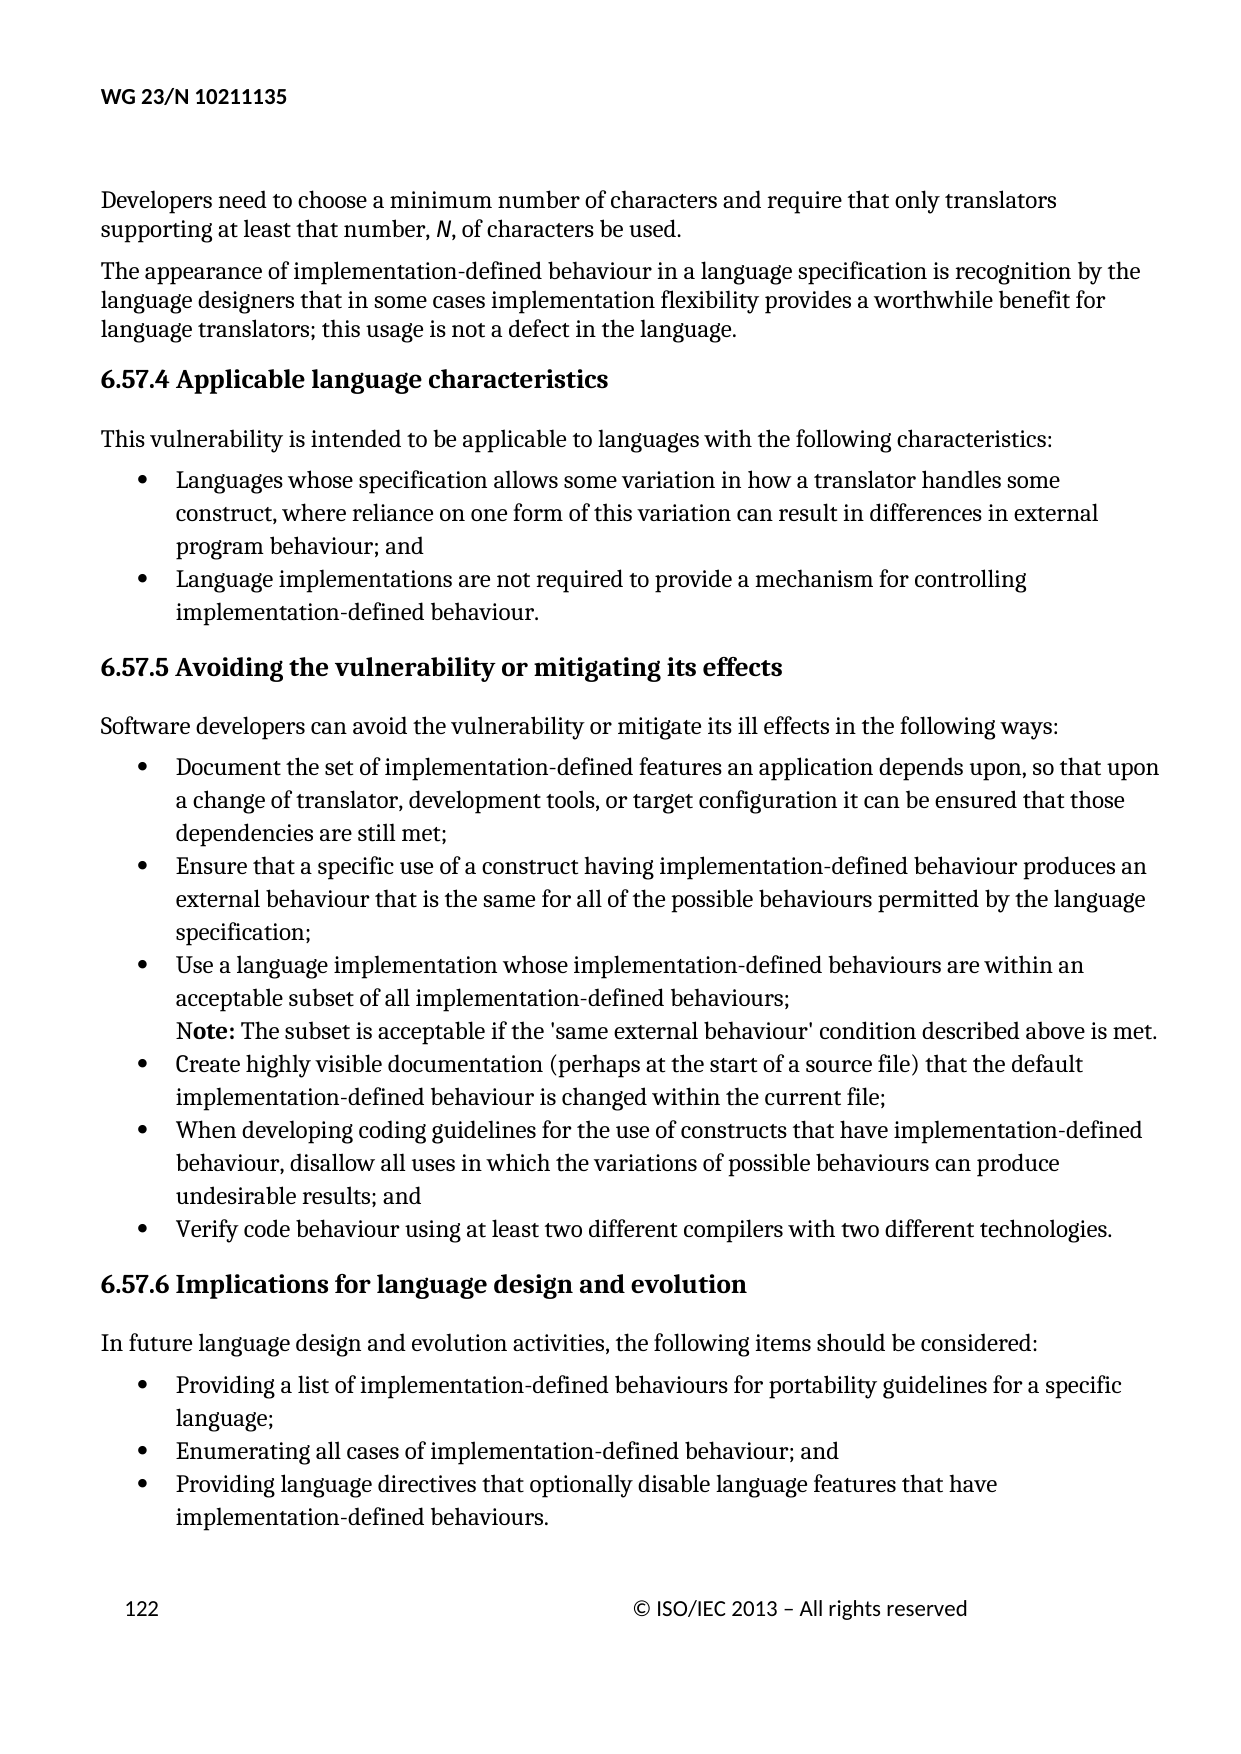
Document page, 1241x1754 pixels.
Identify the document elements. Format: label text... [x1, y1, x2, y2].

list Language implementations are not required to provide a mechanism for controlling implementation-defined behaviour. [138, 565, 1164, 627]
list Languages whose specification allows some variation in how a translator handles some construct, where reliance on one form of this variation can result in differences in external program behaviour; and [138, 466, 1164, 561]
list Document the set of implementation-defined features an application depends upon, so that upon a change of translator, development tools, or target configuration it can be ensured that those dependencies are still met; [138, 753, 1164, 848]
list Note: The subset is acceptable if the 'same external behaviour' condition described above is met. [176, 1017, 1164, 1046]
list Use a language implementation whose implementation-defined behaviours are within an acceptable subset of all implementation-defined behaviours; [138, 951, 1164, 1013]
list Enumerating all cases of implementation-defined behaviour; and [138, 1437, 1164, 1465]
subtitle 6.57.5 Avoiding the vulnerability or mitigating its effects [101, 652, 1164, 683]
list Ensure that a specific use of a construct having implementation-defined behaviour produces an external behaviour that is the same for all of the possible behaviours permitted by the language specification; [138, 852, 1164, 947]
subtitle 6.57.4 Applicable language characteristics [101, 364, 1164, 396]
text In future language design and evolution activities, the following items should be considered: [101, 1329, 1164, 1358]
list When developing coding guidelines for the use of constructs that have implementation-defined behaviour, disallow all uses in which the variations of possible behaviours can produce undesirable results; and [138, 1116, 1164, 1211]
text Software developers can avoid the vulnerability or mitigate its ill effects in the following ways: [101, 712, 1164, 741]
text The appearance of implementation-defined behaviour in a language specification is recognition by the language designers that in some cases implementation flexibility provides a worthwhile benefit for language translators; this usage is not a defect in the language. [101, 257, 1164, 343]
list Verify code behaviour using at least two different compilers with two different technologies. [138, 1215, 1164, 1244]
text This vulnerability is intended to be applicable to languages with the following characteristics: [101, 424, 1164, 453]
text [101, 186, 1164, 245]
list Create highly visible documentation (perhaps at the start of a source file) that the default implementation-defined behaviour is changed within the current file; [138, 1050, 1164, 1112]
subtitle 6.57.6 Implications for language design and evolution [101, 1269, 1164, 1300]
list Providing language directives that optionally disable language features that have implementation-defined behaviours. [138, 1469, 1164, 1531]
list Providing a list of implementation-defined behaviours for portability guidelines for a specific language; [138, 1371, 1164, 1432]
